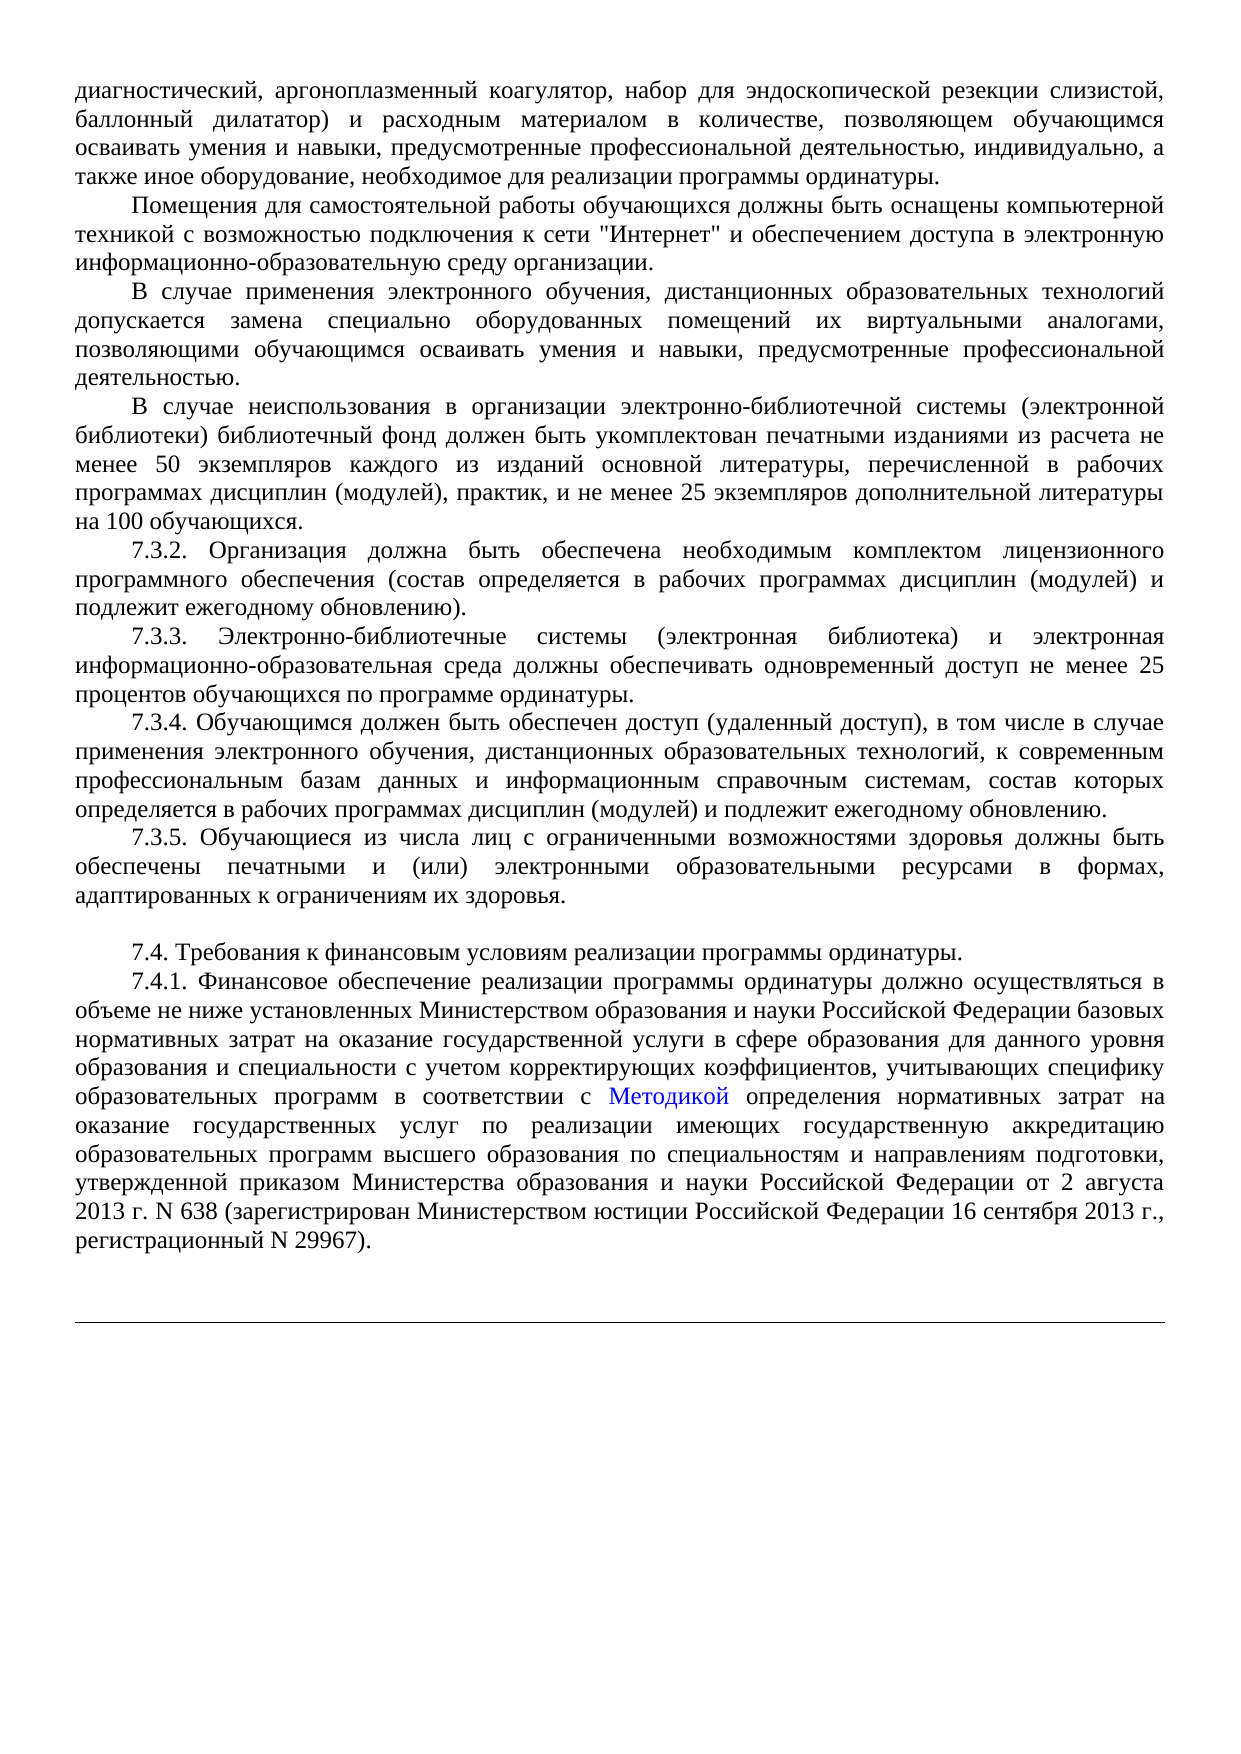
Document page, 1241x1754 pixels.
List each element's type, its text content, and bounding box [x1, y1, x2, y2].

text 7.4. Требования к финансовым условиям реализации программы ординатуры. [75, 937, 1165, 966]
text 7.3.5. Обучающиеся из числа лиц с ограниченными возможностями здоровья должны быть обеспечены печатными и (или) электронными образовательными ресурсами в формах, адаптированных к ограничениям их здоровья. [75, 822, 1165, 909]
text В случае неиспользования в организации электронно-библиотечной системы (электронной библиотеки) библиотечный фонд должен быть укомплектован печатными изданиями из расчета не менее 50 экземпляров каждого из изданий основной литературы, перечисленной в рабочих программах дисциплин (модулей), практик, и не менее 25 экземпляров дополнительной литературы на 100 обучающихся. [75, 391, 1165, 535]
text В случае применения электронного обучения, дистанционных образовательных технологий допускается замена специально оборудованных помещений их виртуальными аналогами, позволяющими обучающимся осваивать умения и навыки, предусмотренные профессиональной деятельностью. [75, 276, 1165, 391]
text 7.3.2. Организация должна быть обеспечена необходимым комплектом лицензионного программного обеспечения (состав определяется в рабочих программах дисциплин (модулей) и подлежит ежегодному обновлению). [75, 535, 1165, 621]
text 7.3.3. Электронно-библиотечные системы (электронная библиотека) и электронная информационно-образовательная среда должны обеспечивать одновременный доступ не менее 25 процентов обучающихся по программе ординатуры. [75, 621, 1165, 707]
text 7.4.1. Финансовое обеспечение реализации программы ординатуры должно осуществляться в объеме не ниже установленных Министерством образования и науки Российской Федерации базовых нормативных затрат на оказание государственной услуги в сфере образования для данного уровня образования и специальности с учетом корректирующих коэффициентов, учитывающих специфику образовательных программ в соответствии с Методикой определения нормативных затрат на оказание государственных услуг по реализации имеющих государственную аккредитацию образовательных программ высшего образования по специальностям и направлениям подготовки, утвержденной приказом Министерства образования и науки Российской Федерации от 2 августа 2013 г. N 638 (зарегистрирован Министерством юстиции Российской Федерации 16 сентября 2013 г., регистрационный N 29967). [75, 966, 1165, 1254]
text Помещения для самостоятельной работы обучающихся должны быть оснащены компьютерной техникой с возможностью подключения к сети "Интернет" и обеспечением доступа в электронную информационно-образовательную среду организации. [75, 190, 1165, 276]
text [75, 75, 1165, 190]
text 7.3.4. Обучающимся должен быть обеспечен доступ (удаленный доступ), в том числе в случае применения электронного обучения, дистанционных образовательных технологий, к современным профессиональным базам данных и информационным справочным системам, состав которых определяется в рабочих программах дисциплин (модулей) и подлежит ежегодному обновлению. [75, 707, 1165, 822]
